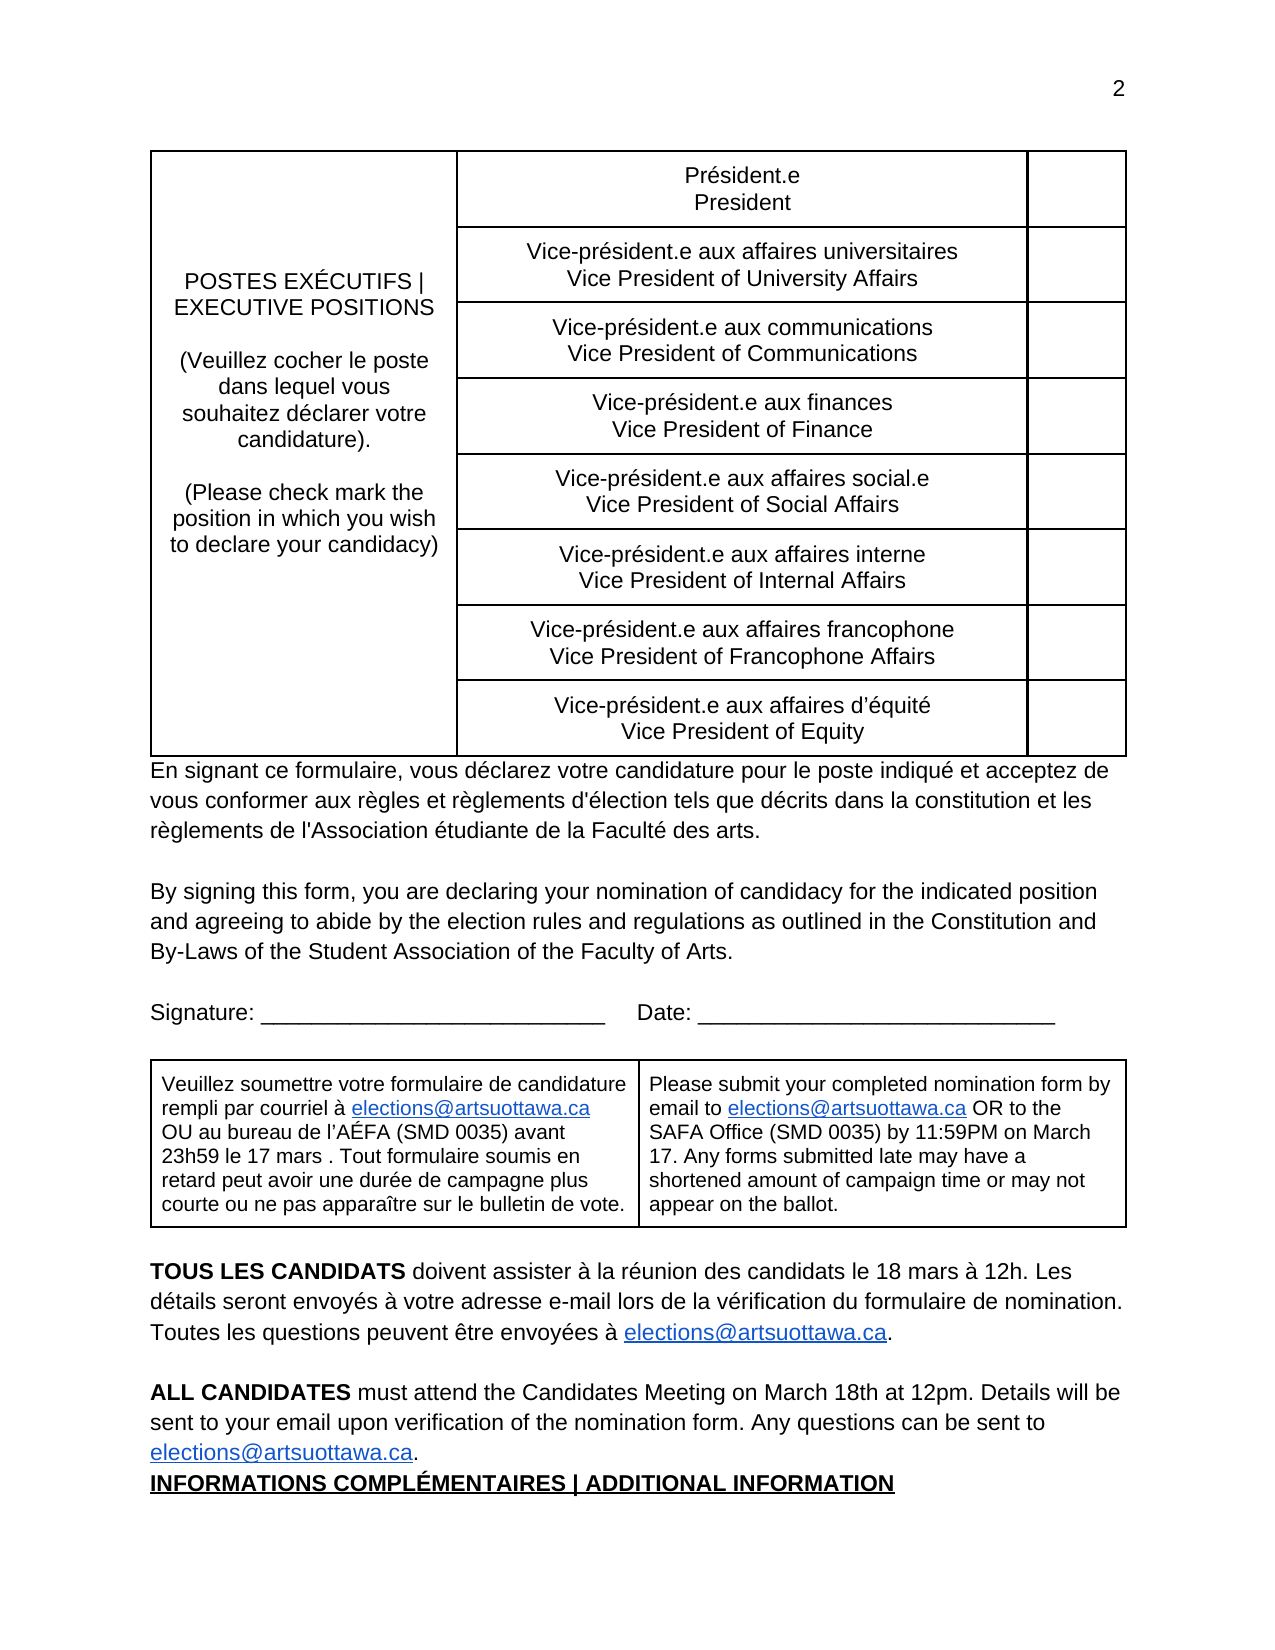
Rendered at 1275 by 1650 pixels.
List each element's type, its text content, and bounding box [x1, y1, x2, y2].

table_cell Vice-président.e aux affaires d’équité Vice President of Equity [458, 681, 1026, 755]
table_cell [1029, 228, 1125, 301]
text By signing this form, you are declaring your nomination of candidacy for the indicated position and agreeing to abide by the election rules and regulations as outlined in the Constitution and By-Laws of the Student Association of the Faculty of Arts. [150, 878, 1125, 965]
table_cell Vice-président.e aux affaires social.e Vice President of Social Affairs [458, 455, 1026, 528]
table_header Président.e President [458, 152, 1026, 226]
text En signant ce formulaire, vous déclarez votre candidature pour le poste indiqué et acceptez de vous conformer aux règles et règlements d'élection tels que décrits dans la constitution et les règlements de l'Association étudiante de la Faculté des arts. [150, 757, 1125, 844]
table_cell [1029, 455, 1125, 528]
text INFORMATIONS COMPLÉMENTAIRES | ADDITIONAL INFORMATION [150, 1469, 1125, 1496]
table_cell [1029, 303, 1125, 377]
table_cell Vice-président.e aux affaires interne Vice President of Internal Affairs [458, 530, 1026, 604]
table_cell [1029, 681, 1125, 755]
table_header Please submit your completed nomination form by email to elections@artsuottawa.ca OR to the SAFA Office (SMD 0035) by 11:59PM on March 17. Any forms submitted late may have a shortened amount of campaign time or may not appear on the ballot. [640, 1061, 1125, 1226]
table_header [1029, 152, 1125, 226]
table_cell Vice-président.e aux affaires universitaires Vice President of University Affairs [458, 228, 1026, 301]
table_cell Vice-président.e aux communications Vice President of Communications [458, 303, 1026, 377]
table_cell [1029, 530, 1125, 604]
table_cell [1029, 379, 1125, 452]
text ALL CANDIDATES must attend the Candidates Meeting on March 18th at 12pm. Details will be sent to your email upon verification of the nomination form. Any questions can be sent to elections@artsuottawa.ca. [150, 1379, 1125, 1466]
text Signature: ___________________________ Date: ____________________________ [150, 999, 1125, 1025]
table_header Veuillez soumettre votre formulaire de candidature rempli par courriel à elections@artsuottawa.ca OU au bureau de l’AÉFA (SMD 0035) avant 23h59 le 17 mars . Tout formulaire soumis en retard peut avoir une durée de campagne plus courte ou ne pas apparaître sur le bulletin de vote. [152, 1061, 638, 1226]
table_header POSTES EXÉCUTIFS | EXECUTIVE POSITIONS (Veuillez cocher le poste dans lequel vous souhaitez déclarer votre candidature). (Please check mark the position in which you wish to declare your candidacy) [152, 152, 456, 755]
table_cell [1029, 606, 1125, 679]
text TOUS LES CANDIDATS doivent assister à la réunion des candidats le 18 mars à 12h. Les détails seront envoyés à votre adresse e-mail lors de la vérification du formulaire de nomination. Toutes les questions peuvent être envoyées à elections@artsuottawa.ca. [150, 1258, 1125, 1345]
table_cell Vice-président.e aux finances Vice President of Finance [458, 379, 1026, 452]
table_cell Vice-président.e aux affaires francophone Vice President of Francophone Affairs [458, 606, 1026, 679]
